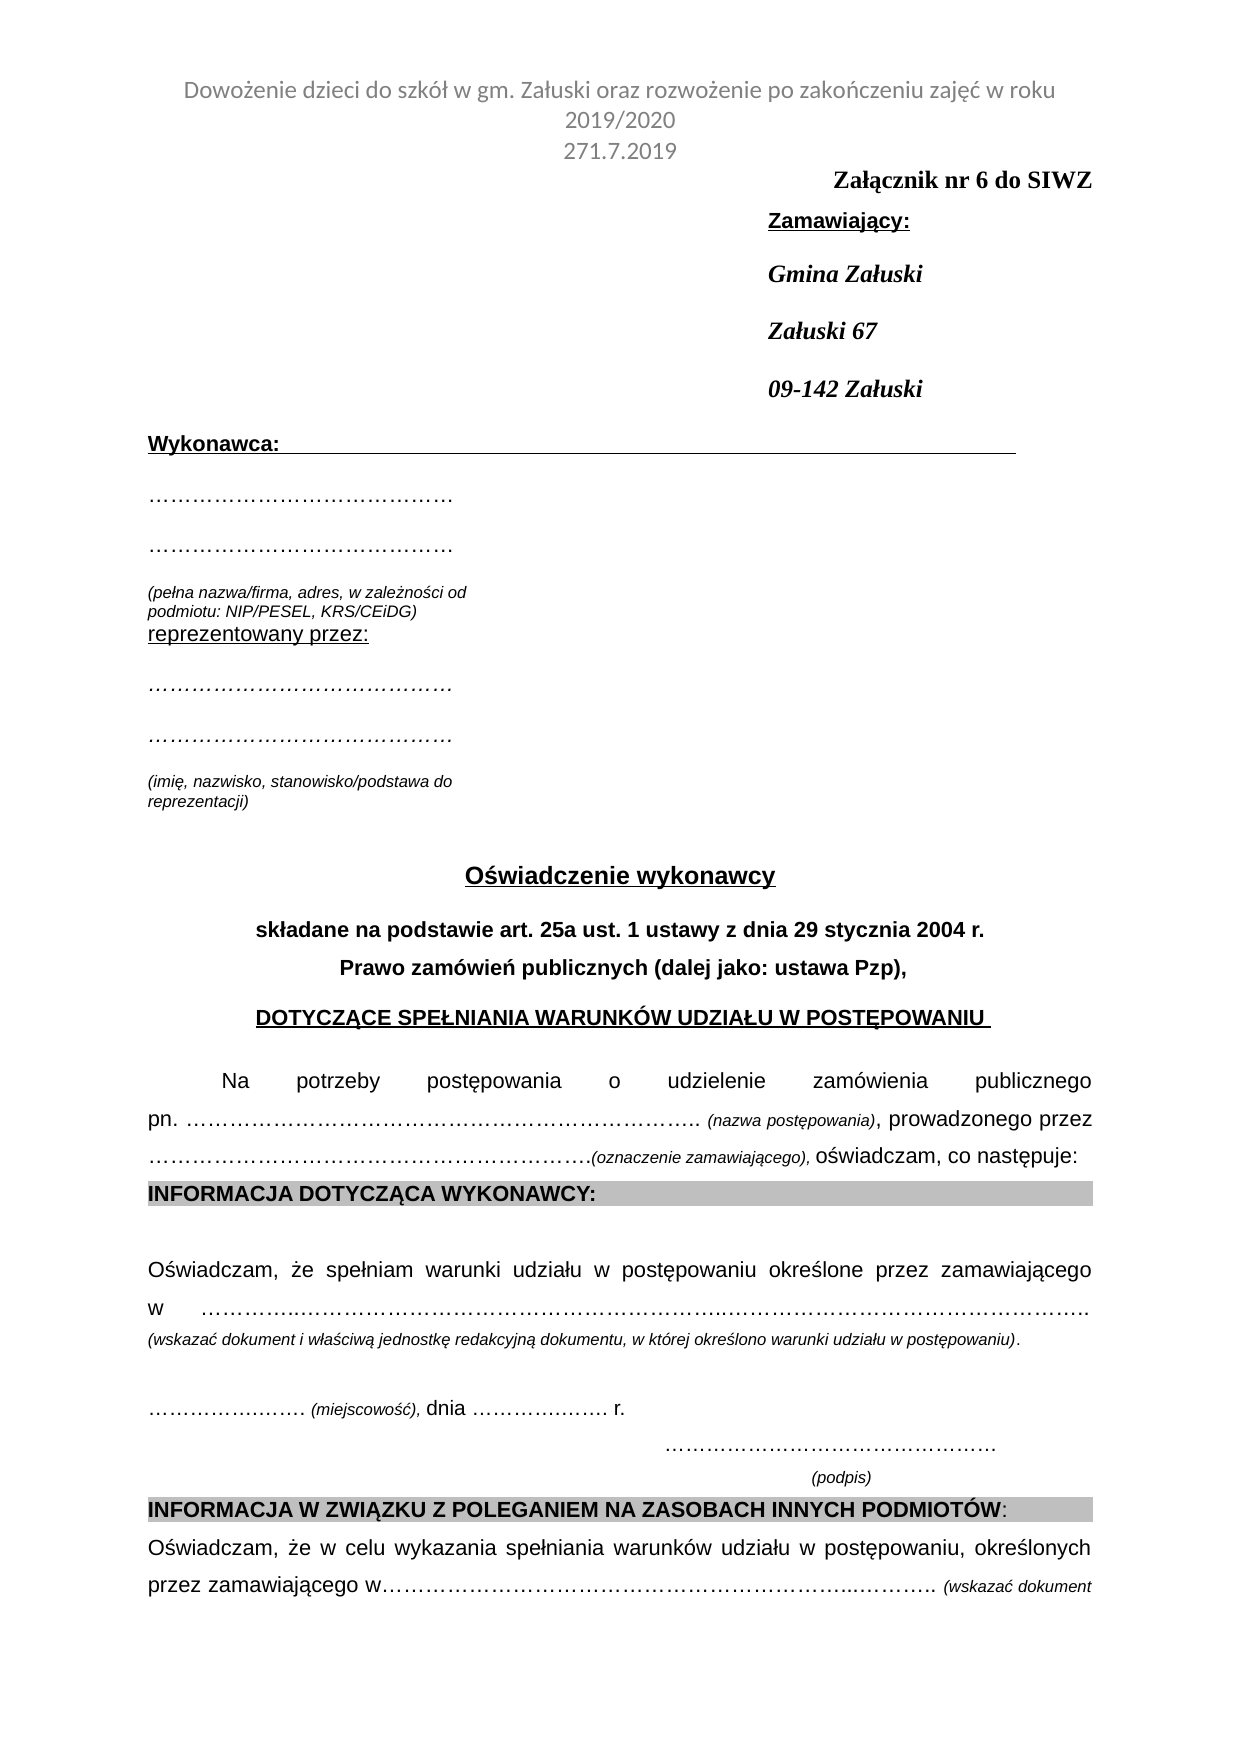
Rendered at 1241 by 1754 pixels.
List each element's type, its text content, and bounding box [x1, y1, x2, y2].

text (pełna nazwa/firma, adres, w zależności od podmiotu: NIP/PESEL, KRS/CEiDG) [148, 583, 472, 621]
text Załącznik nr 6 do SIWZ [148, 165, 1093, 194]
text (imię, nazwisko, stanowisko/podstawa do reprezentacji) [148, 772, 472, 811]
text INFORMACJA DOTYCZĄCA WYKONAWCY: [148, 1181, 1093, 1206]
text Gmina Załuski [768, 259, 1093, 288]
text Wykonawca: [148, 431, 1093, 457]
text …………….……. (miejscowość), dnia ………….……. r. [148, 1396, 1093, 1420]
text Oświadczam, że spełniam warunki udziału w postępowaniu określone przez zamawiającego w …………..…………………………………………………..………………………………………….. (wskazać dokument i właściwą jednostkę redakcyjną dokumentu, w której określono warunki udziału w postępowaniu). [148, 1257, 1093, 1348]
text 09-142 Załuski [768, 374, 1093, 403]
text DOTYCZĄCE SPEŁNIANIA WARUNKÓW UDZIAŁU W POSTĘPOWANIU [148, 1005, 1093, 1030]
text składane na podstawie art. 25a ust. 1 ustawy z dnia 29 stycznia 2004 r. [148, 917, 1093, 942]
text ………………………………………………………………………… [148, 671, 472, 747]
text Załuski 67 [768, 316, 1093, 345]
text Zamawiający: [694, 208, 1093, 234]
text (podpis) [738, 1468, 1093, 1487]
text Na potrzeby postępowania o udzielenie zamówienia publicznego pn. …………………………………………………………….. (nazwa postępowania), prowadzonego przez …………………………………………………….(oznaczenie zamawiającego), oświadczam, co następuje: [148, 1068, 1093, 1168]
text INFORMACJA W ZWIĄZKU Z POLEGANIEM NA ZASOBACH INNYCH PODMIOTÓW: [148, 1497, 1093, 1522]
text reprezentowany przez: [148, 621, 1093, 646]
text ………………………………………… [148, 1432, 1093, 1456]
text Prawo zamówień publicznych (dalej jako: ustawa Pzp), [148, 954, 1093, 979]
text ………………………………………………………………………… [148, 482, 472, 557]
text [148, 1534, 1093, 1597]
text Oświadczenie wykonawcy [148, 861, 1093, 890]
